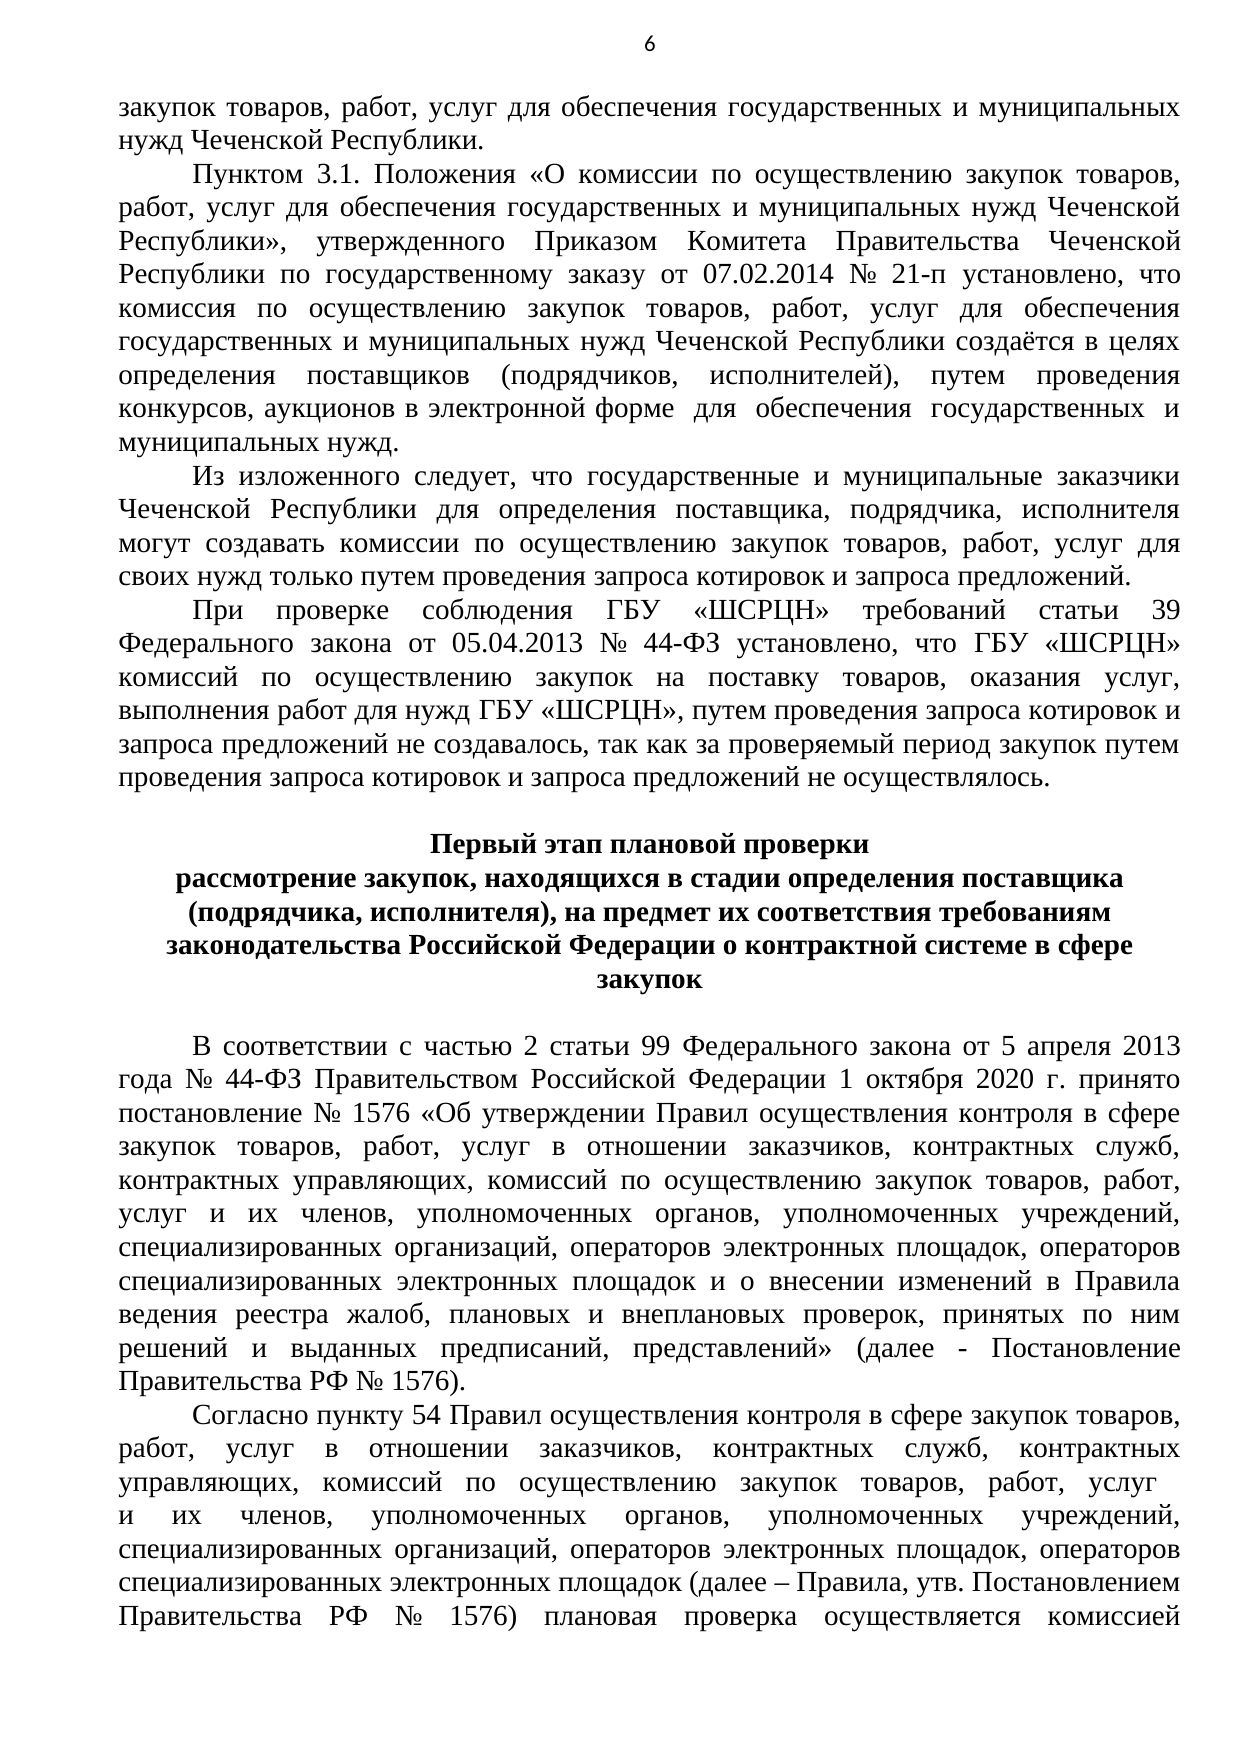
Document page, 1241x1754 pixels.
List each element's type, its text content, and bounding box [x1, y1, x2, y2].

text Пунктом 3.1. Положения «О комиссии по осуществлению закупок товаров, работ, услуг для обеспечения государственных и муниципальных нужд Чеченской Республики», утвержденного Приказом Комитета Правительства Чеченской Республики по государственному заказу от 07.02.2014 № 21-п установлено, что комиссия по осуществлению закупок товаров, работ, услуг для обеспечения государственных и муниципальных нужд Чеченской Республики создаётся в целях определения поставщиков (подрядчиков, исполнителей), путем проведения конкурсов, аукционов в электронной форме для обеспечения государственных и муниципальных нужд. [118, 156, 1181, 458]
text В соответствии с частью 2 статьи 99 Федерального закона от 5 апреля 2013 года № 44-ФЗ Правительством Российской Федерации 1 октября 2020 г. принято постановление № 1576 «Об утверждении Правил осуществления контроля в сфере закупок товаров, работ, услуг в отношении заказчиков, контрактных служб, контрактных управляющих, комиссий по осуществлению закупок товаров, работ, услуг и их членов, уполномоченных органов, уполномоченных учреждений, специализированных организаций, операторов электронных площадок, операторов специализированных электронных площадок и о внесении изменений в Правила ведения реестра жалоб, плановых и внеплановых проверок, принятых по ним решений и выданных предписаний, представлений» (далее - Постановление Правительства РФ № 1576). [118, 1028, 1181, 1397]
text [118, 89, 1181, 156]
text Первый этап плановой проверки [118, 827, 1181, 860]
text Из изложенного следует, что государственные и муниципальные заказчики Чеченской Республики для определения поставщика, подрядчика, исполнителя могут создавать комиссии по осуществлению закупок товаров, работ, услуг для своих нужд только путем проведения запроса котировок и запроса предложений. [118, 458, 1181, 592]
text При проверке соблюдения ГБУ «ШСРЦН» требований статьи 39 Федерального закона от 05.04.2013 № 44-ФЗ установлено, что ГБУ «ШСРЦН» комиссий по осуществлению закупок на поставку товаров, оказания услуг, выполнения работ для нужд ГБУ «ШСРЦН», путем проведения запроса котировок и запроса предложений не создавалось, так как за проверяемый период закупок путем проведения запроса котировок и запроса предложений не осуществлялось. [118, 592, 1181, 793]
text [118, 1397, 1181, 1632]
text рассмотрение закупок, находящихся в стадии определения поставщика (подрядчика, исполнителя), на предмет их соответствия требованиям законодательства Российской Федерации о контрактной системе в сфере закупок [118, 860, 1181, 994]
